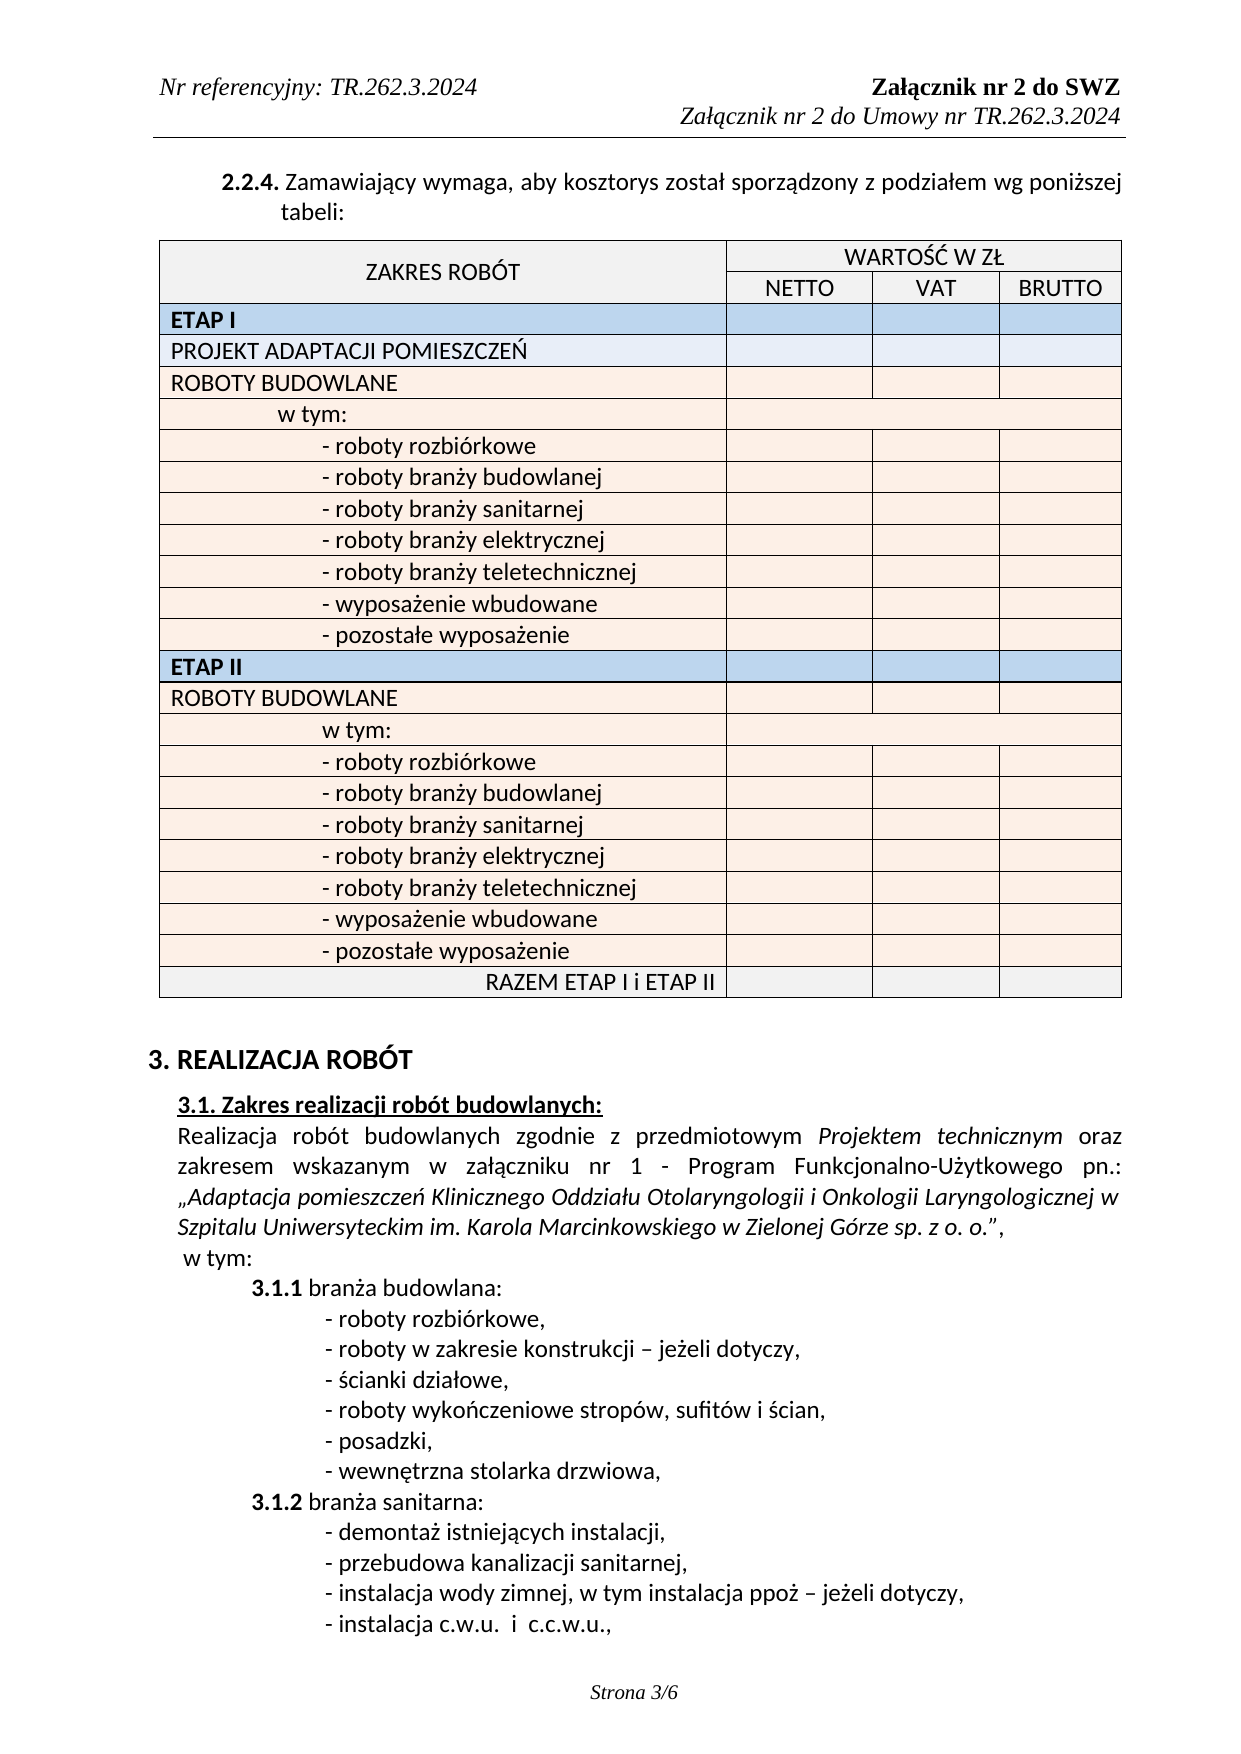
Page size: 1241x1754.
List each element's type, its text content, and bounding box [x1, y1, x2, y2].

text - ścianki działowe, [325, 1364, 1122, 1394]
table_cell [1000, 809, 1121, 839]
table_cell [727, 367, 872, 397]
table_header WARTOŚĆ W ZŁ [727, 241, 1121, 271]
text - roboty rozbiórkowe, [325, 1303, 1122, 1333]
text - posadzki, [325, 1425, 1122, 1456]
table_cell [873, 493, 999, 524]
table_cell [873, 809, 999, 839]
table_cell - pozostałe wyposażenie [160, 619, 726, 650]
table_cell [1000, 840, 1121, 871]
table_cell [1000, 367, 1121, 397]
table_cell NETTO [727, 272, 872, 303]
text w tym: [177, 1242, 1122, 1272]
table_cell - roboty rozbiórkowe [160, 430, 726, 461]
text - instalacja c.w.u. i c.c.w.u., [325, 1608, 1122, 1639]
table_cell [873, 304, 999, 334]
text - roboty wykończeniowe stropów, sufitów i ścian, [325, 1394, 1122, 1425]
table_cell - roboty branży elektrycznej [160, 840, 726, 871]
table_cell [1000, 777, 1121, 808]
table_cell [1000, 588, 1121, 618]
table_cell w tym: [160, 399, 726, 429]
table_cell [873, 588, 999, 618]
table_cell - roboty branży teletechnicznej [160, 556, 726, 587]
text Realizacja robót budowlanych zgodnie z przedmiotowym Projektem technicznym oraz zakresem wskazanym w załączniku nr 1 - Program Funkcjonalno-Użytkowego pn.: „Adaptacja pomieszczeń Klinicznego Oddziału Otolaryngologii i Onkologii Laryngologicznej w Szpitalu Uniwersyteckim im. Karola Marcinkowskiego w Zielonej Górze sp. z o. o.”, [177, 1120, 1122, 1242]
table_cell [1000, 430, 1121, 461]
table_cell [1000, 967, 1121, 997]
table_cell [727, 462, 872, 492]
text 3.1. Zakres realizacji robót budowlanych: [148, 1089, 1122, 1120]
text - roboty w zakresie konstrukcji – jeżeli dotyczy, [325, 1333, 1122, 1364]
table_cell [1000, 872, 1121, 902]
table_cell [1000, 935, 1121, 966]
text - przebudowa kanalizacji sanitarnej, [325, 1547, 1122, 1578]
table_cell [873, 525, 999, 555]
table_cell [873, 335, 999, 366]
text 3. REALIZACJA ROBÓT [148, 1041, 1122, 1077]
table_cell [873, 367, 999, 397]
table_cell [727, 619, 872, 650]
table_cell [1000, 683, 1121, 713]
table_cell [873, 462, 999, 492]
table_cell w tym: [160, 714, 726, 744]
table_cell [873, 872, 999, 902]
table_cell - roboty branży teletechnicznej [160, 872, 726, 902]
table_cell [873, 746, 999, 776]
table_cell [727, 967, 872, 997]
table_cell [727, 556, 872, 587]
table_header ZAKRES ROBÓT [160, 241, 726, 303]
table_cell BRUTTO [1000, 272, 1121, 303]
table_cell [873, 777, 999, 808]
text 3.1.2 branża sanitarna: [251, 1486, 1122, 1517]
table_cell - pozostałe wyposażenie [160, 935, 726, 966]
table_cell [873, 683, 999, 713]
table_cell - roboty branży sanitarnej [160, 809, 726, 839]
table_cell - wyposażenie wbudowane [160, 904, 726, 934]
table_cell [1000, 525, 1121, 555]
table_cell ROBOTY BUDOWLANE [160, 683, 726, 713]
table_cell VAT [873, 272, 999, 303]
table_cell - roboty branży sanitarnej [160, 493, 726, 524]
table_cell [873, 840, 999, 871]
table_cell - wyposażenie wbudowane [160, 588, 726, 618]
table_cell [727, 335, 872, 366]
table_cell [727, 872, 872, 902]
table_cell [873, 619, 999, 650]
table_cell [727, 904, 872, 934]
table_cell [727, 714, 1121, 744]
table_cell [1000, 651, 1121, 681]
table_cell [727, 840, 872, 871]
table_cell ROBOTY BUDOWLANE [160, 367, 726, 397]
table_cell - roboty branży budowlanej [160, 777, 726, 808]
table_cell [1000, 462, 1121, 492]
table_cell [727, 399, 1121, 429]
text 3.1.1 branża budowlana: [251, 1272, 1122, 1303]
text - demontaż istniejących instalacji, [325, 1517, 1122, 1547]
table_cell PROJEKT ADAPTACJI POMIESZCZEŃ [160, 335, 726, 366]
table_cell [727, 683, 872, 713]
table_cell [873, 430, 999, 461]
table_cell [873, 556, 999, 587]
table_cell [873, 651, 999, 681]
table_cell [1000, 493, 1121, 524]
table_cell [1000, 304, 1121, 334]
text 2.2.4. Zamawiający wymaga, aby kosztorys został sporządzony z podziałem wg poniższej tabeli: [221, 166, 1122, 227]
table_cell [727, 746, 872, 776]
table_cell [1000, 904, 1121, 934]
table_cell [727, 651, 872, 681]
table_cell [873, 967, 999, 997]
table_cell [727, 304, 872, 334]
table_cell - roboty rozbiórkowe [160, 746, 726, 776]
table_cell [727, 525, 872, 555]
text - wewnętrzna stolarka drzwiowa, [325, 1456, 1122, 1486]
table_cell - roboty branży elektrycznej [160, 525, 726, 555]
table_cell [727, 935, 872, 966]
table_cell [727, 777, 872, 808]
table_cell [873, 904, 999, 934]
table_cell [1000, 619, 1121, 650]
table_cell [1000, 335, 1121, 366]
table_cell ETAP II [160, 651, 726, 681]
table_cell [727, 430, 872, 461]
table_cell - roboty branży budowlanej [160, 462, 726, 492]
table_cell RAZEM ETAP I i ETAP II [160, 967, 726, 997]
table_cell [727, 588, 872, 618]
text - instalacja wody zimnej, w tym instalacja ppoż – jeżeli dotyczy, [325, 1578, 1122, 1608]
table_cell ETAP I [160, 304, 726, 334]
table_cell [1000, 556, 1121, 587]
table_cell [873, 935, 999, 966]
table_cell [727, 809, 872, 839]
table_cell [1000, 746, 1121, 776]
table_cell [727, 493, 872, 524]
